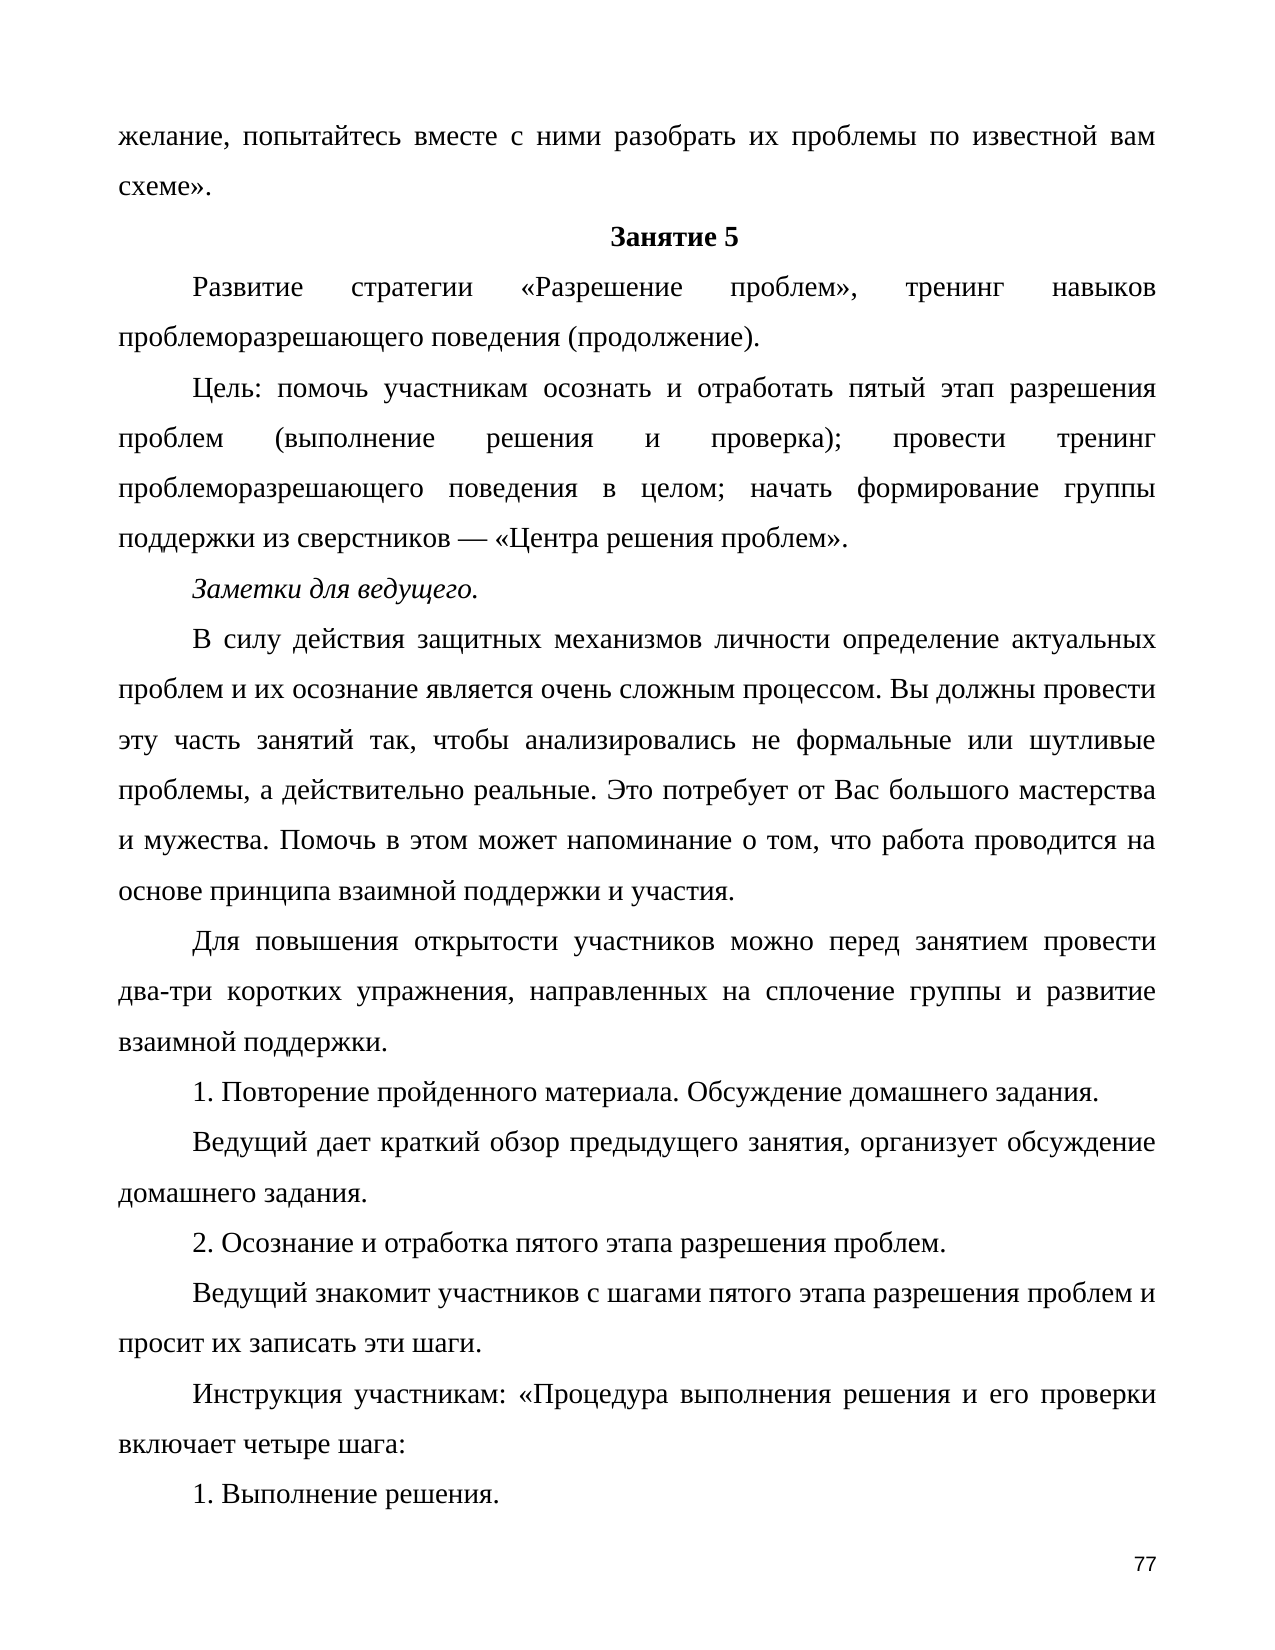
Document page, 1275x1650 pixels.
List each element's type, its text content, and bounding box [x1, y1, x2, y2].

text Занятие 5 [118, 219, 1157, 252]
text Ведущий дает краткий обзор предыдущего занятия, организует обсуждение домашнего задания. [118, 1124, 1157, 1208]
text Развитие стратегии «Разрешение проблем», тренинг навыков проблеморазрешающего поведения (продолжение). [118, 269, 1157, 353]
text Цель: помочь участникам осознать и отработать пятый этап разрешения проблем (выполнение решения и проверка); провести тренинг проблеморазрешающего поведения в целом; начать формирование группы поддержки из сверстников — «Центра решения проблем». [118, 370, 1157, 554]
text Инструкция участникам: «Процедура выполнения решения и его проверки включает четыре шага: [118, 1376, 1157, 1460]
text Заметки для ведущего. [118, 571, 1157, 604]
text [118, 118, 1157, 202]
text Для повышения открытости участников можно перед занятием провести два-три коротких упражнения, направленных на сплочение группы и развитие взаимной поддержки. [118, 923, 1157, 1057]
text 1. Выполнение решения. [118, 1477, 1157, 1510]
text 1. Повторение пройденного материала. Обсуждение домашнего задания. [118, 1074, 1157, 1108]
text 2. Осознание и отработка пятого этапа разрешения проблем. [118, 1225, 1157, 1258]
text Ведущий знакомит участников с шагами пятого этапа разрешения проблем и просит их записать эти шаги. [118, 1275, 1157, 1359]
text В силу действия защитных механизмов личности определение актуальных проблем и их осознание является очень сложным процессом. Вы должны провести эту часть занятий так, чтобы анализировались не формальные или шутливые проблемы, а действительно реальные. Это потребует от Вас большого мастерства и мужества. Помочь в этом может напоминание о том, что работа проводится на основе принципа взаимной поддержки и участия. [118, 621, 1157, 906]
